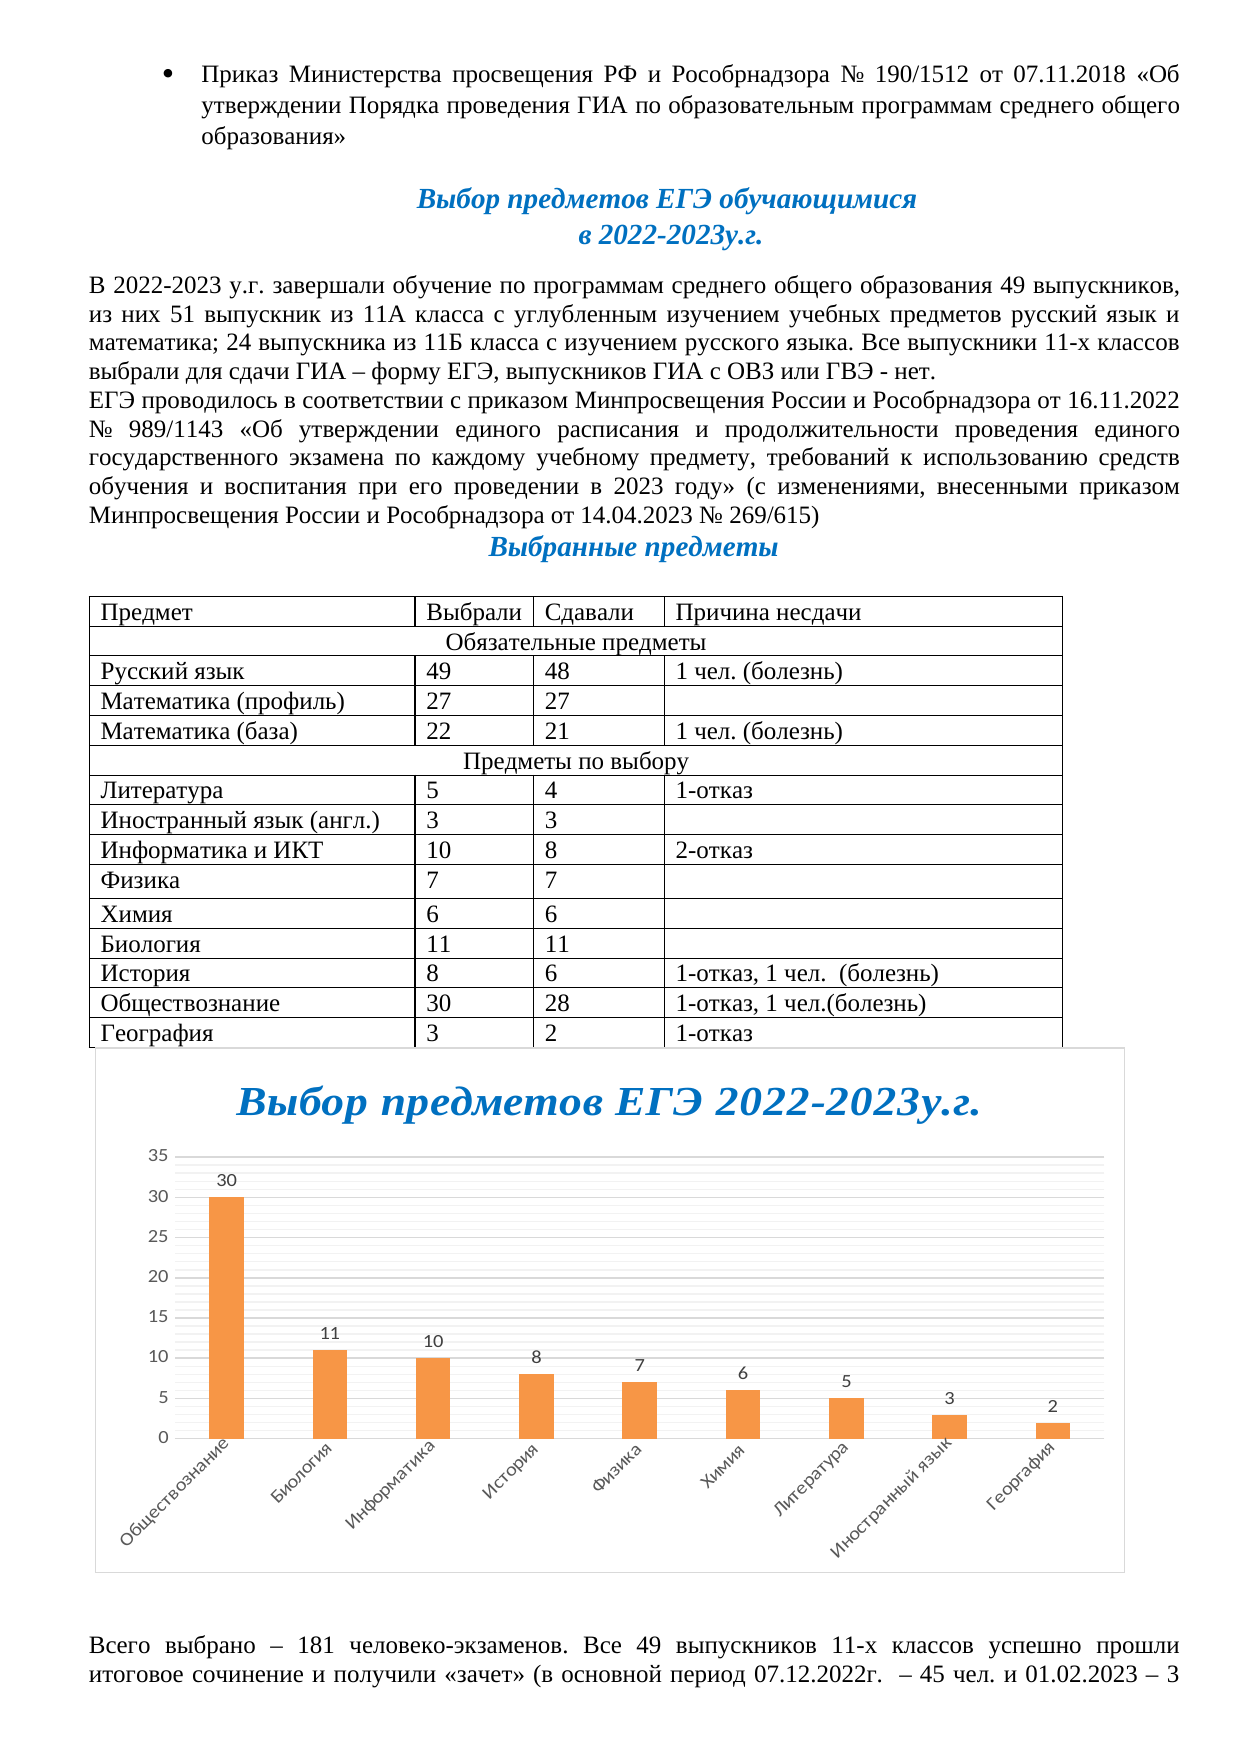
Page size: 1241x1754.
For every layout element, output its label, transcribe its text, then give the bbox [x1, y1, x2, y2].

table_cell [665, 929, 1062, 957]
table_cell 28 [534, 988, 664, 1017]
table_cell 11 [416, 929, 533, 957]
table_cell 22 [416, 716, 533, 745]
table_cell 3 [534, 805, 664, 834]
table_cell Биология [90, 929, 414, 957]
table_cell 6 [534, 899, 664, 928]
table_cell 1-отказ [665, 1018, 1062, 1047]
table_cell 6 [416, 899, 533, 928]
table_cell Обязательные предметы [90, 627, 1062, 655]
table_cell Физика [90, 865, 414, 898]
table_cell 11 [534, 929, 664, 957]
table_cell 7 [534, 865, 664, 898]
table_cell [665, 805, 1062, 834]
table_cell 3 [416, 805, 533, 834]
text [89, 1630, 1181, 1688]
text ЕГЭ проводилось в соответствии с приказом Минпросвещения России и Рособрнадзора от 16.11.2022 № 989/1143 «Об утверждении единого расписания и продолжительности проведения единого государственного экзамена по каждому учебному предмету, требований к использованию средств обучения и воспитания при его проведении в 2023 году» (с изменениями, внесенными приказом Минпросвещения России и Рособрнадзора от 14.04.2023 № 269/615) [89, 385, 1181, 529]
table_cell История [90, 959, 414, 987]
table_cell 27 [534, 686, 664, 715]
table_cell 7 [416, 865, 533, 898]
table_cell 1-отказ, 1 чел. (болезнь) [665, 959, 1062, 987]
table_cell 10 [416, 835, 533, 864]
table_cell Иностранный язык (англ.) [90, 805, 414, 834]
table_cell 1-отказ [665, 776, 1062, 804]
table_cell Информатика и ИКТ [90, 835, 414, 864]
list в 2022-2023у.г. [156, 217, 1181, 251]
table_cell [665, 865, 1062, 898]
table_cell Обществознание [90, 988, 414, 1017]
table_cell Математика (профиль) [90, 686, 414, 715]
table_cell 49 [416, 656, 533, 685]
table_cell 48 [534, 656, 664, 685]
table_cell Предметы по выбору [90, 746, 1062, 774]
table_cell 21 [534, 716, 664, 745]
table_header Сдавали [534, 597, 664, 626]
table_cell 27 [416, 686, 533, 715]
table_cell [665, 899, 1062, 928]
list Выбор предметов ЕГЭ обучающимися [156, 181, 1181, 214]
table_cell 6 [534, 959, 664, 987]
list Приказ Министерства просвещения РФ и Рособрнадзора № 190/1512 от 07.11.2018 «Об утверждении Порядка проведения ГИА по образовательным программам среднего общего образования» [164, 59, 1181, 150]
table_cell 8 [416, 959, 533, 987]
text Выбранные предметы [89, 529, 1181, 562]
table_cell 3 [416, 1018, 533, 1047]
table_cell 4 [534, 776, 664, 804]
table_cell 5 [416, 776, 533, 804]
table_cell [665, 686, 1062, 715]
table_header Выбрали [416, 597, 533, 626]
table_header Предмет [90, 597, 414, 626]
text В 2022-2023 у.г. завершали обучение по программам среднего общего образования 49 выпускников, из них 51 выпускник из 11А класса с углубленным изучением учебных предметов русский язык и математика; 24 выпускника из 11Б класса с изучением русского языка. Все выпускники 11-х классов выбрали для сдачи ГИА – форму ЕГЭ, выпускников ГИА с ОВЗ или ГВЭ - нет. [89, 270, 1181, 385]
table_cell 1 чел. (болезнь) [665, 656, 1062, 685]
table_cell 30 [416, 988, 533, 1017]
table_cell Математика (база) [90, 716, 414, 745]
table_cell 8 [534, 835, 664, 864]
table_header Причина несдачи [665, 597, 1062, 626]
table_cell 2 [534, 1018, 664, 1047]
table_cell География [90, 1018, 414, 1047]
table_cell Русский язык [90, 656, 414, 685]
table_cell Химия [90, 899, 414, 928]
table_cell Литература [90, 776, 414, 804]
table_cell 1-отказ, 1 чел.(болезнь) [665, 988, 1062, 1017]
table_cell 1 чел. (болезнь) [665, 716, 1062, 745]
table_cell 2-отказ [665, 835, 1062, 864]
